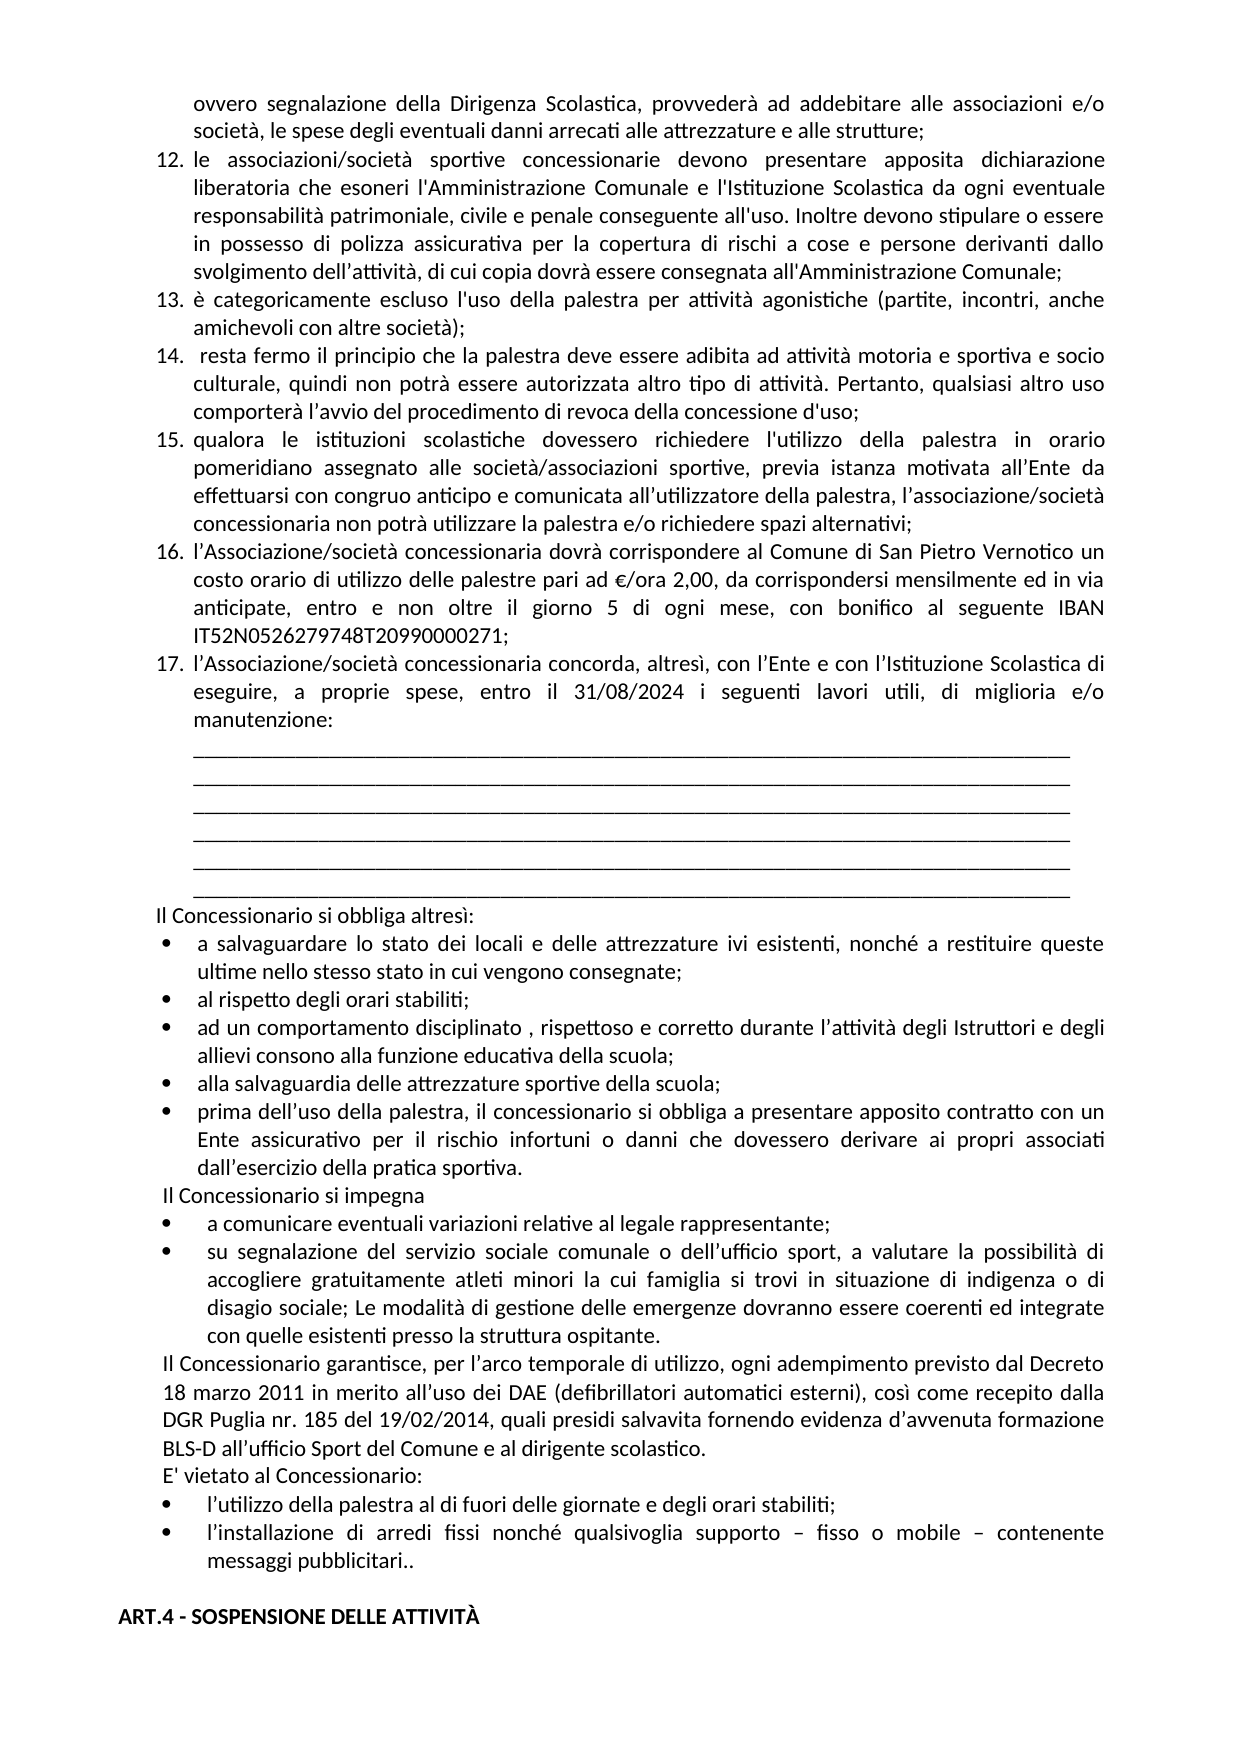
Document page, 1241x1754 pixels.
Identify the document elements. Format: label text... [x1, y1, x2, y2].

text Il Concessionario si impegna [162, 1181, 1106, 1209]
list ad un comportamento disciplinato , rispettoso e corretto durante l’attività degli Istruttori e degli allievi consono alla funzione educativa della scuola; [162, 1013, 1106, 1069]
list è categoricamente escluso l'uso della palestra per attività agonistiche (partite, incontri, anche amichevoli con altre società); [156, 285, 1106, 341]
list a comunicare eventuali variazioni relative al legale rappresentante; [162, 1209, 1106, 1237]
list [156, 89, 1106, 145]
list l’utilizzo della palestra al di fuori delle giornate e degli orari stabiliti; [162, 1490, 1106, 1518]
list resta fermo il principio che la palestra deve essere adibita ad attività motoria e sportiva e socio culturale, quindi non potrà essere autorizzata altro tipo di attività. Pertanto, qualsiasi altro uso comporterà l’avvio del procedimento di revoca della concessione d'uso; [156, 341, 1106, 425]
list qualora le istituzioni scolastiche dovessero richiedere l'utilizzo della palestra in orario pomeridiano assegnato alle società/associazioni sportive, previa istanza motivata all’Ente da effettuarsi con congruo anticipo e comunicata all’utilizzatore della palestra, l’associazione/società concessionaria non potrà utilizzare la palestra e/o richiedere spazi alternativi; [156, 425, 1106, 537]
text ART.4 - SOSPENSIONE DELLE ATTIVITÀ [118, 1602, 1106, 1630]
list al rispetto degli orari stabiliti; [162, 985, 1106, 1013]
list alla salvaguardia delle attrezzature sportive della scuola; [162, 1069, 1106, 1097]
text Il Concessionario si obbliga altresì: [156, 901, 1106, 929]
list su segnalazione del servizio sociale comunale o dell’ufficio sport, a valutare la possibilità di accogliere gratuitamente atleti minori la cui famiglia si trovi in situazione di indigenza o di disagio sociale; Le modalità di gestione delle emergenze dovranno essere coerenti ed integrate con quelle esistenti presso la struttura ospitante. [162, 1237, 1106, 1349]
list l’installazione di arredi fissi nonché qualsivoglia supporto – fisso o mobile – contenente messaggi pubblicitari.. [162, 1518, 1106, 1574]
text E' vietato al Concessionario: [162, 1462, 1106, 1490]
list l’Associazione/società concessionaria dovrà corrispondere al Comune di San Pietro Vernotico un costo orario di utilizzo delle palestre pari ad €/ora 2,00, da corrispondersi mensilmente ed in via anticipate, entro e non oltre il giorno 5 di ogni mese, con bonifico al seguente IBAN IT52N0526279748T20990000271; [156, 537, 1106, 649]
list a salvaguardare lo stato dei locali e delle attrezzature ivi esistenti, nonché a restituire queste ultime nello stesso stato in cui vengono consegnate; [162, 929, 1106, 985]
list le associazioni/società sportive concessionarie devono presentare apposita dichiarazione liberatoria che esoneri l'Amministrazione Comunale e l'Istituzione Scolastica da ogni eventuale responsabilità patrimoniale, civile e penale conseguente all'uso. Inoltre devono stipulare o essere in possesso di polizza assicurativa per la copertura di rischi a cose e persone derivanti dallo svolgimento dell’attività, di cui copia dovrà essere consegnata all'Amministrazione Comunale; [156, 145, 1106, 285]
list l’Associazione/società concessionaria concorda, altresì, con l’Ente e con l’Istituzione Scolastica di eseguire, a proprie spese, entro il 31/08/2024 i seguenti lavori utili, di miglioria e/o manutenzione: _____________________________________________________________________________ _____________________________________________________________________________ _____________________________________________________________________________ _____________________________________________________________________________ _____________________________________________________________________________ _____________________________________________________________________________ [156, 649, 1106, 901]
text Il Concessionario garantisce, per l’arco temporale di utilizzo, ogni adempimento previsto dal Decreto 18 marzo 2011 in merito all’uso dei DAE (defibrillatori automatici esterni), così come recepito dalla DGR Puglia nr. 185 del 19/02/2014, quali presidi salvavita fornendo evidenza d’avvenuta formazione BLS-D all’ufficio Sport del Comune e al dirigente scolastico. [162, 1349, 1106, 1462]
list prima dell’uso della palestra, il concessionario si obbliga a presentare apposito contratto con un Ente assicurativo per il rischio infortuni o danni che dovessero derivare ai propri associati dall’esercizio della pratica sportiva. [162, 1097, 1106, 1181]
